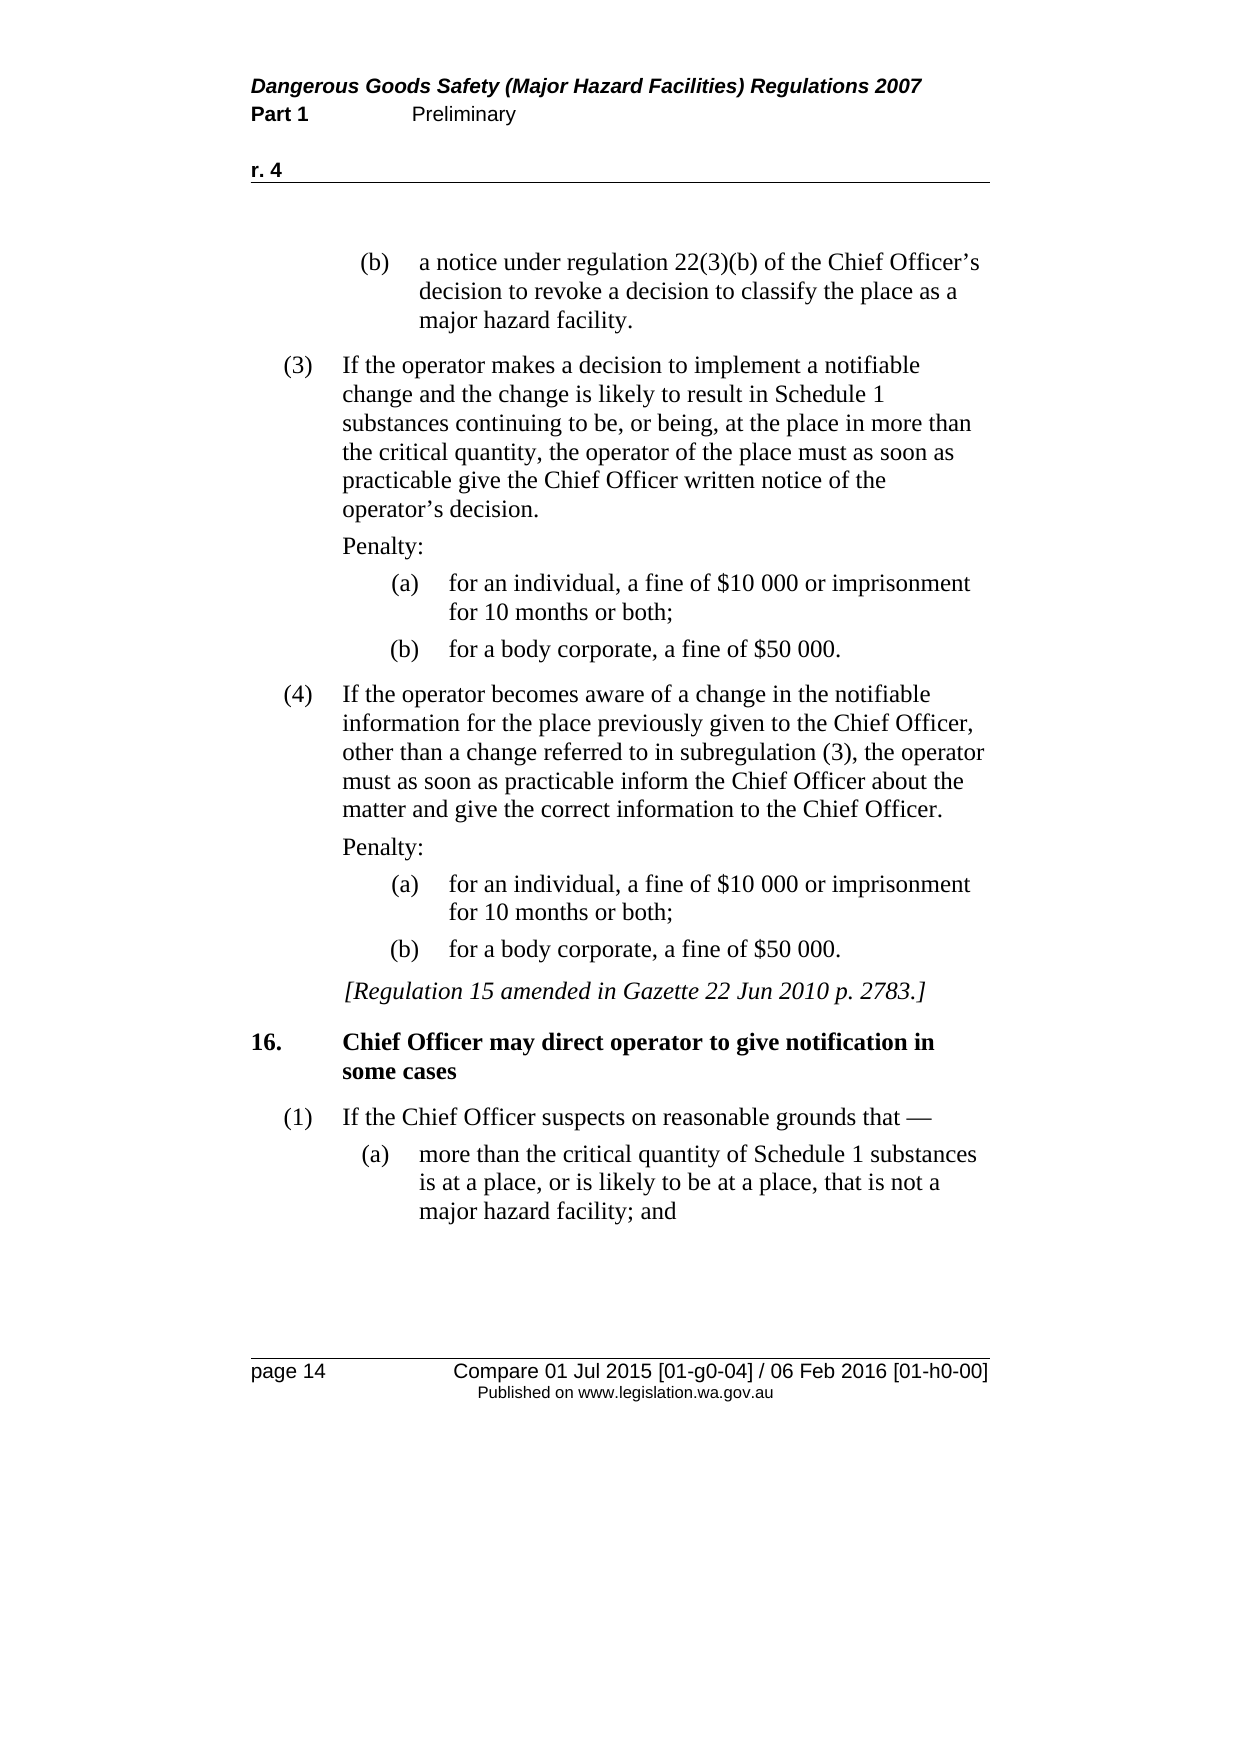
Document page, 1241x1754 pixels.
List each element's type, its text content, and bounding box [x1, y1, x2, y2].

subtitle 16. Chief Officer may direct operator to give notification in some cases [251, 1027, 990, 1085]
text (a) for an individual, a fine of $10 000 or imprisonment for 10 months or both; [251, 568, 990, 626]
text (b) a notice under regulation 22(3)(b) of the Chief Officer’s decision to revoke a decision to classify the place as a major hazard facility. [251, 247, 990, 334]
text Penalty: [251, 832, 990, 860]
text (3) If the operator makes a decision to implement a notifiable change and the change is likely to result in Schedule 1 substances continuing to be, or being, at the place in more than the critical quantity, the operator of the place must as soon as practicable give the Chief Officer written notice of the operator’s decision. [251, 350, 990, 523]
text (a) for an individual, a fine of $10 000 or imprisonment for 10 months or both; [251, 869, 990, 926]
text (b) for a body corporate, a fine of $50 000. [251, 634, 990, 663]
text (4) If the operator becomes aware of a change in the notifiable information for the place previously given to the Chief Officer, other than a change referred to in subregulation (3), the operator must as soon as practicable inform the Chief Officer about the matter and give the correct information to the Chief Officer. [251, 679, 990, 823]
text (a) more than the critical quantity of Schedule 1 substances is at a place, or is likely to be at a place, that is not a major hazard facility; and [251, 1139, 990, 1225]
text (1) If the Chief Officer suspects on reasonable grounds that — [251, 1102, 990, 1130]
text [Regulation 15 amended in Gazette 22 Jun 2010 p. 2783.] [251, 976, 990, 1004]
text Penalty: [251, 531, 990, 560]
text (b) for a body corporate, a fine of $50 000. [251, 934, 990, 963]
